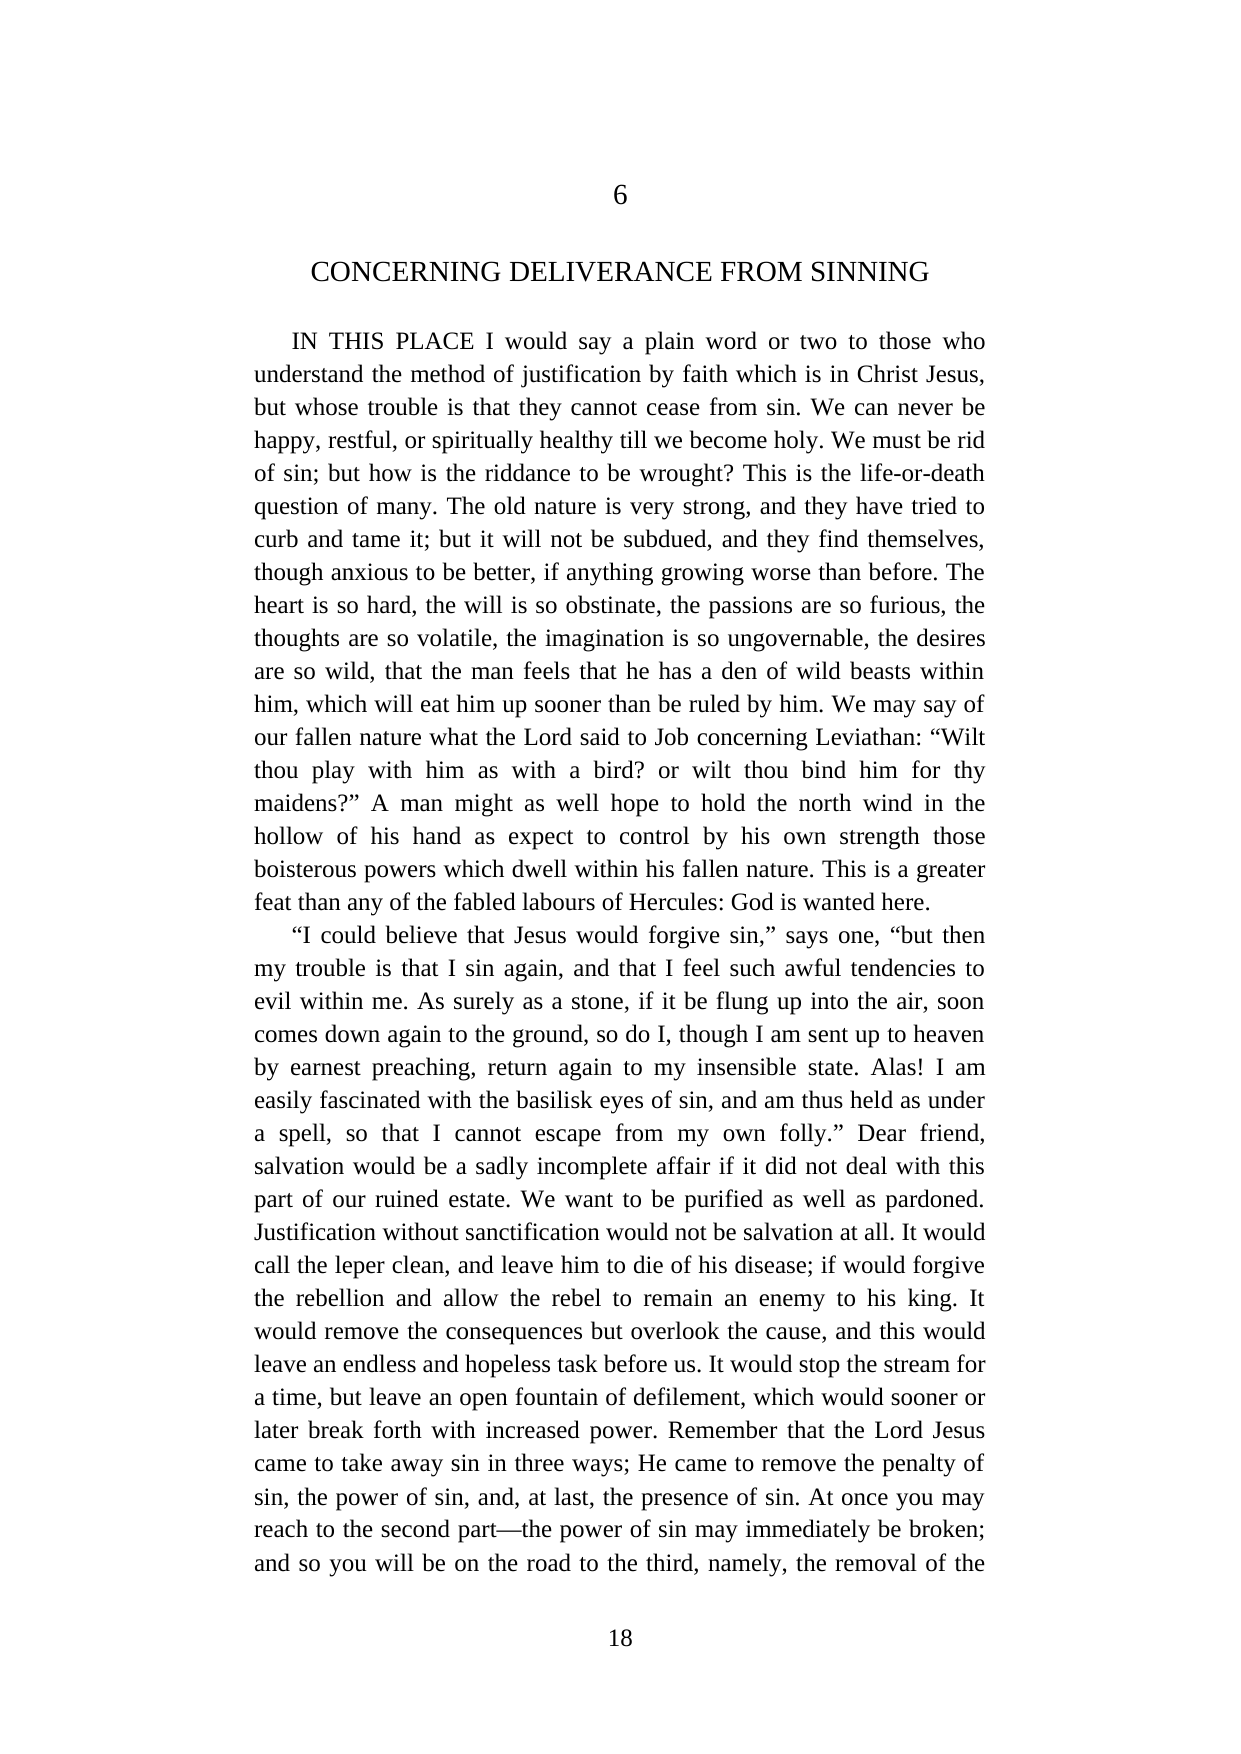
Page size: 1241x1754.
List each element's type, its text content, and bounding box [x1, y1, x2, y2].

text IN THIS PLACE I would say a plain word or two to those who understand the method of justification by faith which is in Christ Jesus, but whose trouble is that they cannot cease from sin. We can never be happy, restful, or spiritually healthy till we become holy. We must be rid of sin; but how is the riddance to be wrought? This is the life-or-death question of many. The old nature is very strong, and they have tried to curb and tame it; but it will not be subdued, and they find themselves, though anxious to be better, if anything growing worse than before. The heart is so hard, the will is so obstinate, the passions are so furious, the thoughts are so volatile, the imagination is so ungovernable, the desires are so wild, that the man feels that he has a den of wild beasts within him, which will eat him up sooner than be ruled by him. We may say of our fallen nature what the Lord said to Job concerning Leviathan: “Wilt thou play with him as with a bird? or wilt thou bind him for thy maidens?” A man might as well hope to hold the north wind in the hollow of his hand as expect to control by his own strength those boisterous powers which dwell within his fallen nature. This is a greater feat than any of the fabled labours of Hercules: God is wanted here. [254, 326, 986, 916]
text CONCERNING DELIVERANCE FROM SINNING [254, 254, 986, 288]
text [254, 920, 986, 1576]
text 6 [254, 177, 986, 211]
